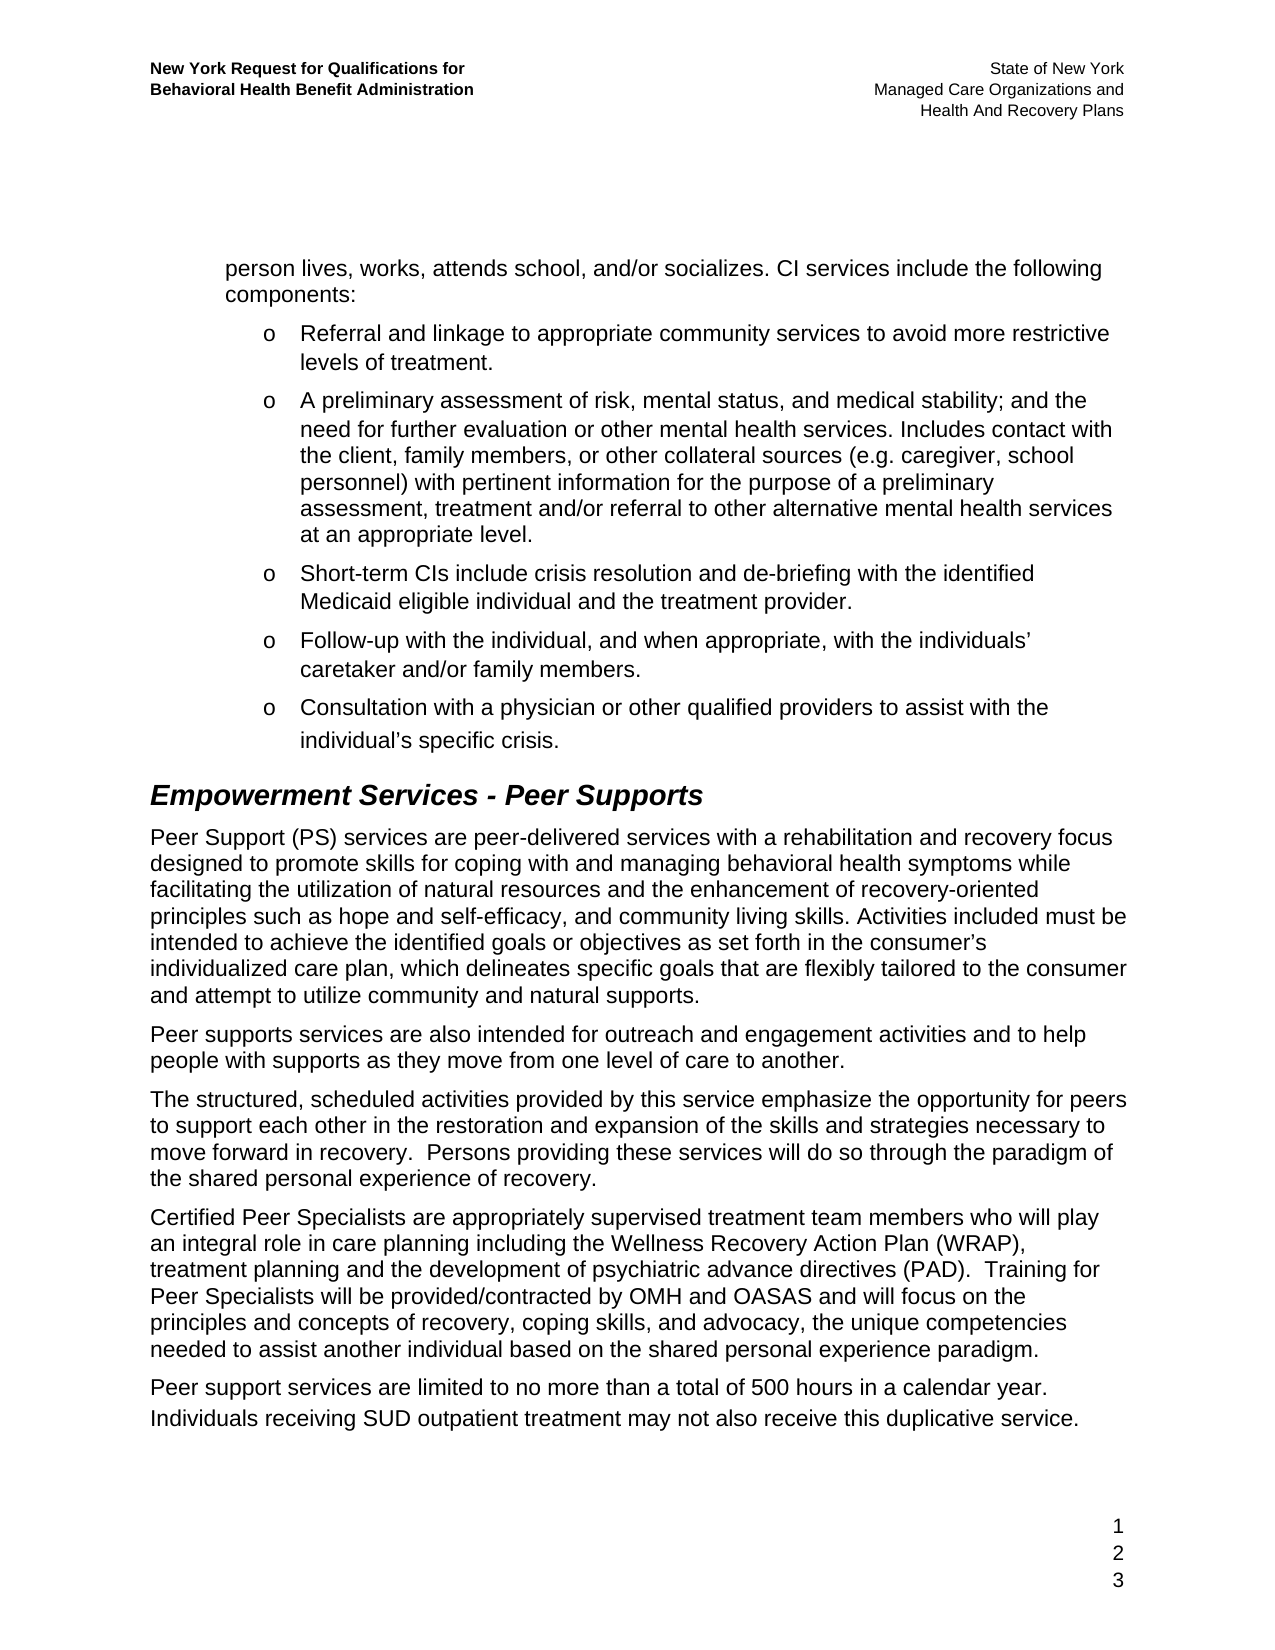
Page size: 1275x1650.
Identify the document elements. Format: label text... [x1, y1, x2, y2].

subtitle Empowerment Services - Peer Supports [150, 778, 1128, 811]
list Short-term CIs include crisis resolution and de-briefing with the identified Medicaid eligible individual and the treatment provider. [262, 560, 1128, 615]
text The structured, scheduled activities provided by this service emphasize the opportunity for peers to support each other in the restoration and expansion of the skills and strategies necessary to move forward in recovery. Persons providing these services will do so through the paradigm of the shared personal experience of recovery. [150, 1086, 1128, 1191]
text Certified Peer Specialists are appropriately supervised treatment team members who will play an integral role in care planning including the Wellness Recovery Action Plan (WRAP), treatment planning and the development of psychiatric advance directives (PAD). Training for Peer Specialists will be provided/contracted by OMH and OASAS and will focus on the principles and concepts of recovery, coping skills, and advocacy, the unique competencies needed to assist another individual based on the shared personal experience paradigm. [150, 1204, 1128, 1362]
list Referral and linkage to appropriate community services to avoid more restrictive levels of treatment. [262, 320, 1128, 375]
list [187, 255, 1128, 308]
list A preliminary assessment of risk, mental status, and medical stability; and the need for further evaluation or other mental health services. Includes contact with the client, family members, or other collateral sources (e.g. caregiver, school personnel) with pertinent information for the purpose of a preliminary assessment, treatment and/or referral to other alternative mental health services at an appropriate level. [262, 387, 1128, 547]
list Peer support services are limited to no more than a total of 500 hours in a calendar year. Individuals receiving SUD outpatient treatment may not also receive this duplicative service. [150, 1374, 1128, 1431]
text Peer Support (PS) services are peer-delivered services with a rehabilitation and recovery focus designed to promote skills for coping with and managing behavioral health symptoms while facilitating the utilization of natural resources and the enhancement of recovery-oriented principles such as hope and self-efficacy, and community living skills. Activities included must be intended to achieve the identified goals or objectives as set forth in the consumer’s individualized care plan, which delineates specific goals that are flexibly tailored to the consumer and attempt to utilize community and natural supports. [150, 824, 1128, 1008]
text Peer supports services are also intended for outreach and engagement activities and to help people with supports as they move from one level of care to another. [150, 1021, 1128, 1073]
list Follow-up with the individual, and when appropriate, with the individuals’ caretaker and/or family members. [262, 627, 1128, 682]
list Consultation with a physician or other qualified providers to assist with the individual’s specific crisis. [262, 694, 1128, 753]
